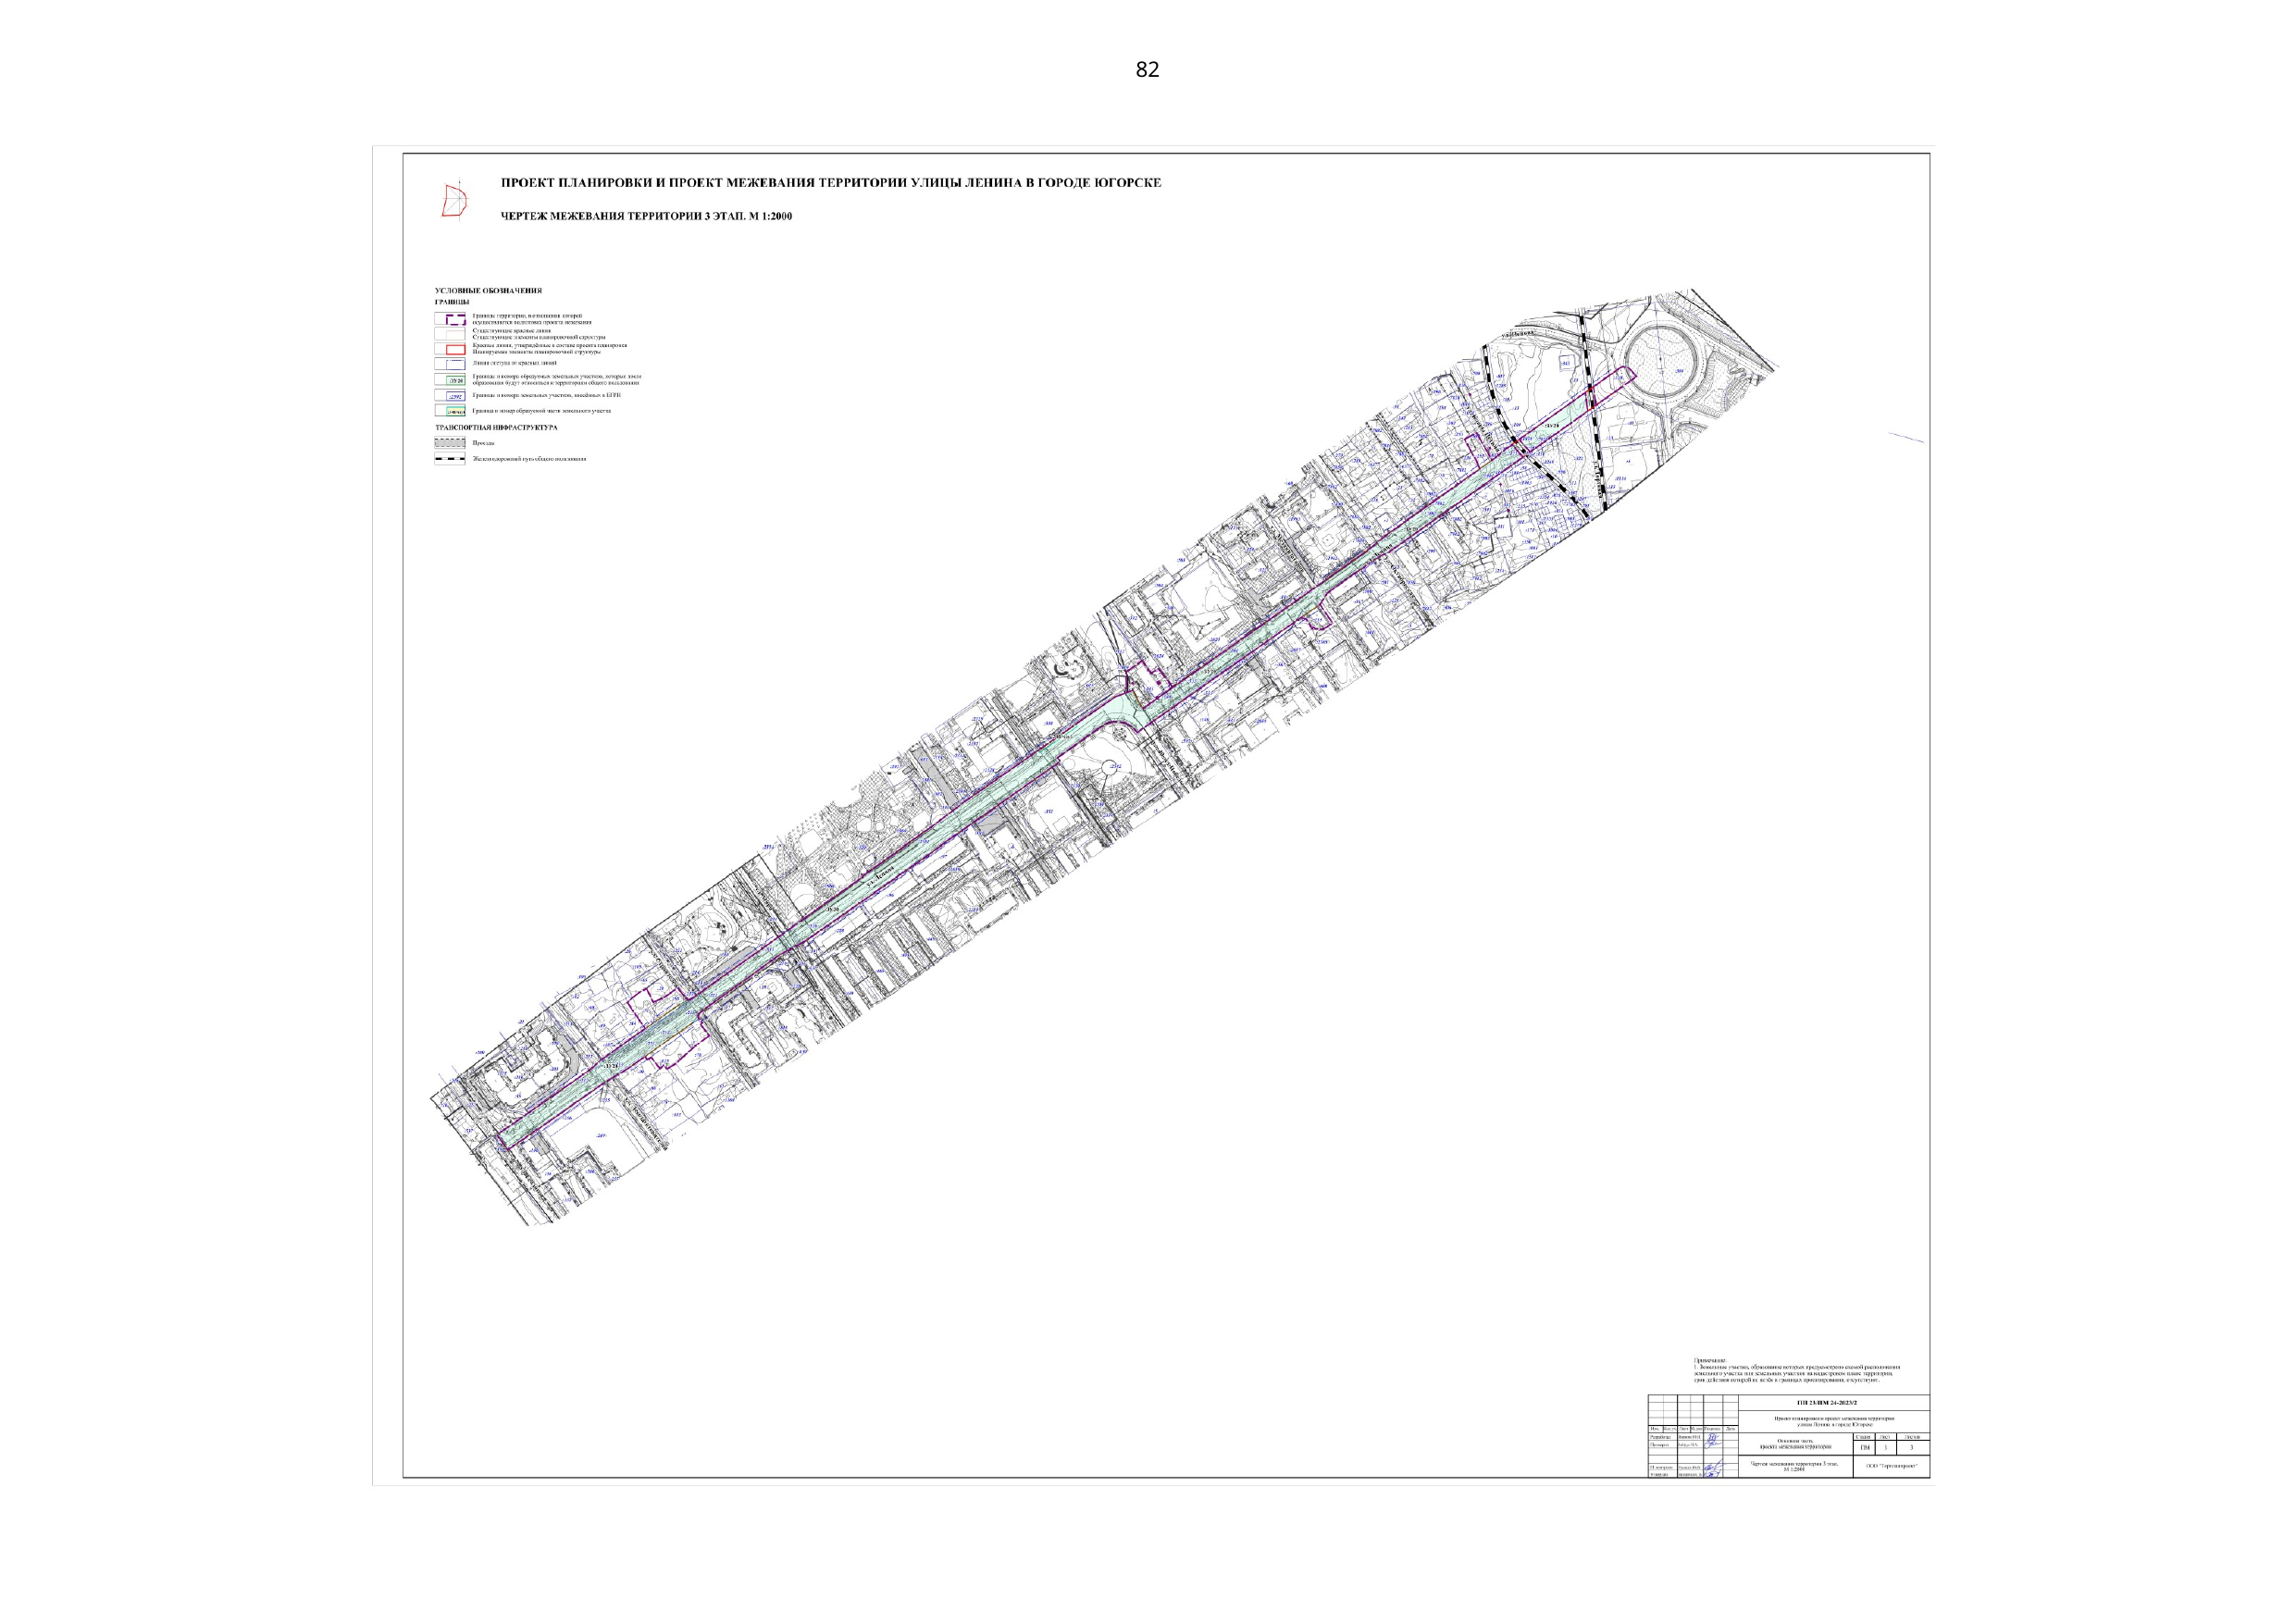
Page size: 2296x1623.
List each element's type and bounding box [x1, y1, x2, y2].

picture [359, 136, 1936, 1495]
